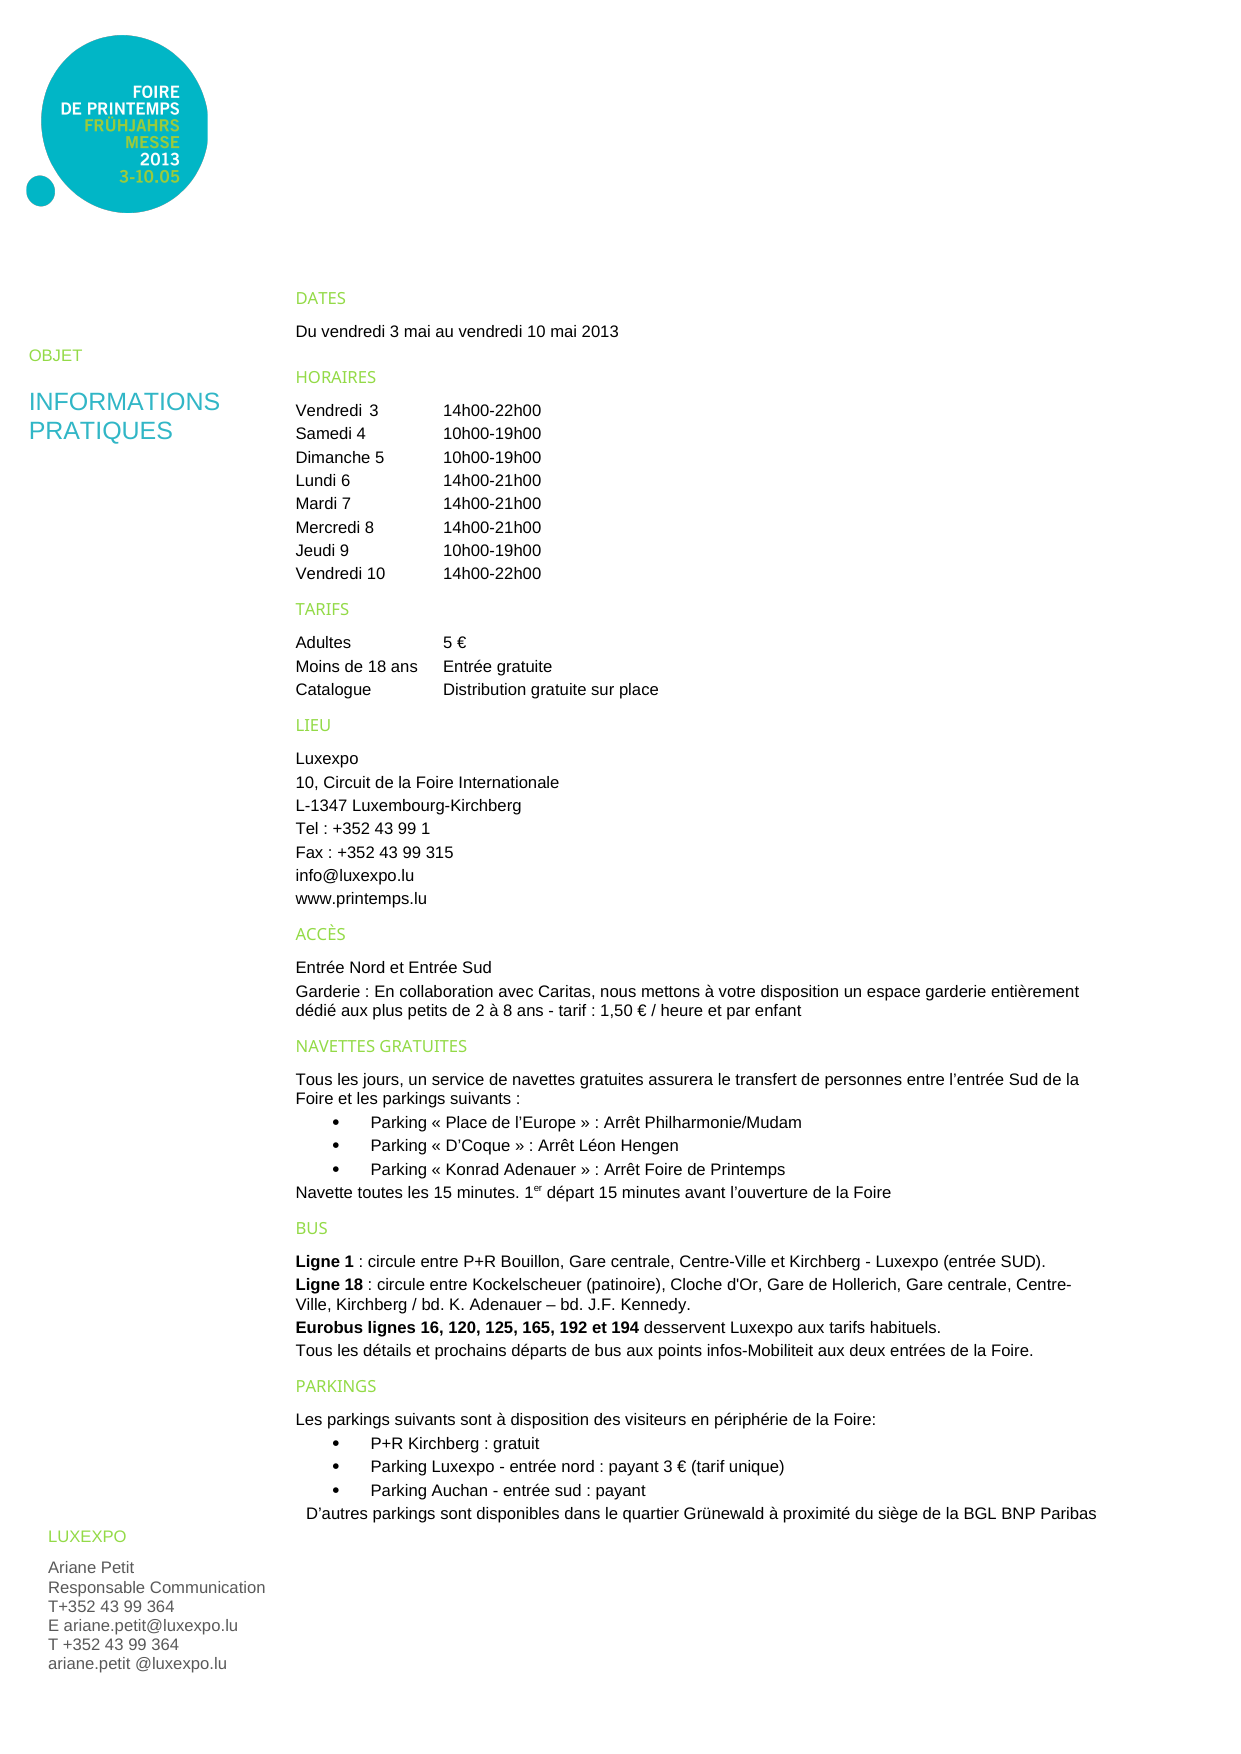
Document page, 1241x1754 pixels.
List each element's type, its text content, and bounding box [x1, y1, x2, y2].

text Les parkings suivants sont à disposition des visiteurs en périphérie de la Foire: [295, 1410, 1108, 1429]
text Luxexpo [295, 749, 1108, 768]
text Navettes gratuites [295, 1032, 1108, 1057]
list Parking « D’Coque » : Arrêt Léon Hengen [333, 1136, 1108, 1155]
text Tous les jours, un service de navettes gratuites assurera le transfert de personnes entre l’entrée Sud de la Foire et les parkings suivants : [295, 1070, 1108, 1108]
list Parking Luxexpo - entrée nord : payant 3 € (tarif unique) [333, 1457, 1108, 1476]
list Parking « Konrad Adenauer » : Arrêt Foire de Printemps [333, 1159, 1108, 1178]
text Lundi 6 14h00-21h00 [295, 471, 1108, 490]
text Dates [295, 284, 1108, 309]
text info@luxexpo.lu [295, 866, 1108, 885]
text Adultes 5 € [295, 633, 1108, 652]
list Parking Auchan - entrée sud : payant [333, 1480, 1108, 1500]
text Tarifs [295, 596, 1108, 621]
text Eurobus lignes 16, 120, 125, 165, 192 et 194 desservent Luxexpo aux tarifs habituels. [295, 1318, 1108, 1337]
text Vendredi 3 14h00-22h00 [295, 401, 1108, 420]
text Navette toutes les 15 minutes. 1er départ 15 minutes avant l’ouverture de la Foire [295, 1183, 1108, 1202]
list P+R Kirchberg : gratuit [333, 1433, 1108, 1453]
text Bus [295, 1214, 1108, 1239]
text Vendredi 10 14h00-22h00 [295, 564, 1108, 583]
text Du vendredi 3 mai au vendredi 10 mai 2013 [295, 322, 1108, 341]
text Dimanche 5 10h00-19h00 [295, 447, 1108, 467]
text Accès [295, 921, 1108, 946]
text Samedi 4 10h00-19h00 [295, 424, 1108, 443]
text Tous les détails et prochains départs de bus aux points infos-Mobiliteit aux deux entrées de la Foire. [295, 1341, 1108, 1360]
text Entrée Nord et Entrée Sud [295, 958, 1108, 977]
text Mercredi 8 14h00-21h00 [295, 517, 1108, 537]
text 10, Circuit de la Foire Internationale [295, 772, 1108, 792]
text Ligne 18 : circule entre Kockelscheuer (patinoire), Cloche d'Or, Gare de Hollerich, Gare centrale, Centre-Ville, Kirchberg / bd. K. Adenauer – bd. J.F. Kennedy. [295, 1275, 1108, 1313]
text Tel : +352 43 99 1 [295, 819, 1108, 838]
text Lieu [295, 712, 1108, 737]
text Parkings [295, 1373, 1108, 1398]
text Ligne 1 : circule entre P+R Bouillon, Gare centrale, Centre-Ville et Kirchberg - Luxexpo (entrée SUD). [295, 1252, 1108, 1271]
text www.printemps.lu [295, 889, 1108, 908]
text D’autres parkings sont disponibles dans le quartier Grünewald à proximité du siège de la BGL BNP Paribas [295, 1504, 1108, 1523]
text Garderie : En collaboration avec Caritas, nous mettons à votre disposition un espace garderie entièrement dédié aux plus petits de 2 à 8 ans - tarif : 1,50 € / heure et par enfant [295, 982, 1108, 1020]
text Moins de 18 ans Entrée gratuite [295, 657, 1108, 676]
text Mardi 7 14h00-21h00 [295, 494, 1108, 513]
text L-1347 Luxembourg-Kirchberg [295, 796, 1108, 815]
text Fax : +352 43 99 315 [295, 842, 1108, 862]
text Catalogue Distribution gratuite sur place [295, 680, 1108, 699]
text Jeudi 9 10h00-19h00 [295, 541, 1108, 560]
text Horaires [295, 363, 1108, 388]
list Parking « Place de l’Europe » : Arrêt Philharmonie/Mudam [333, 1112, 1108, 1132]
